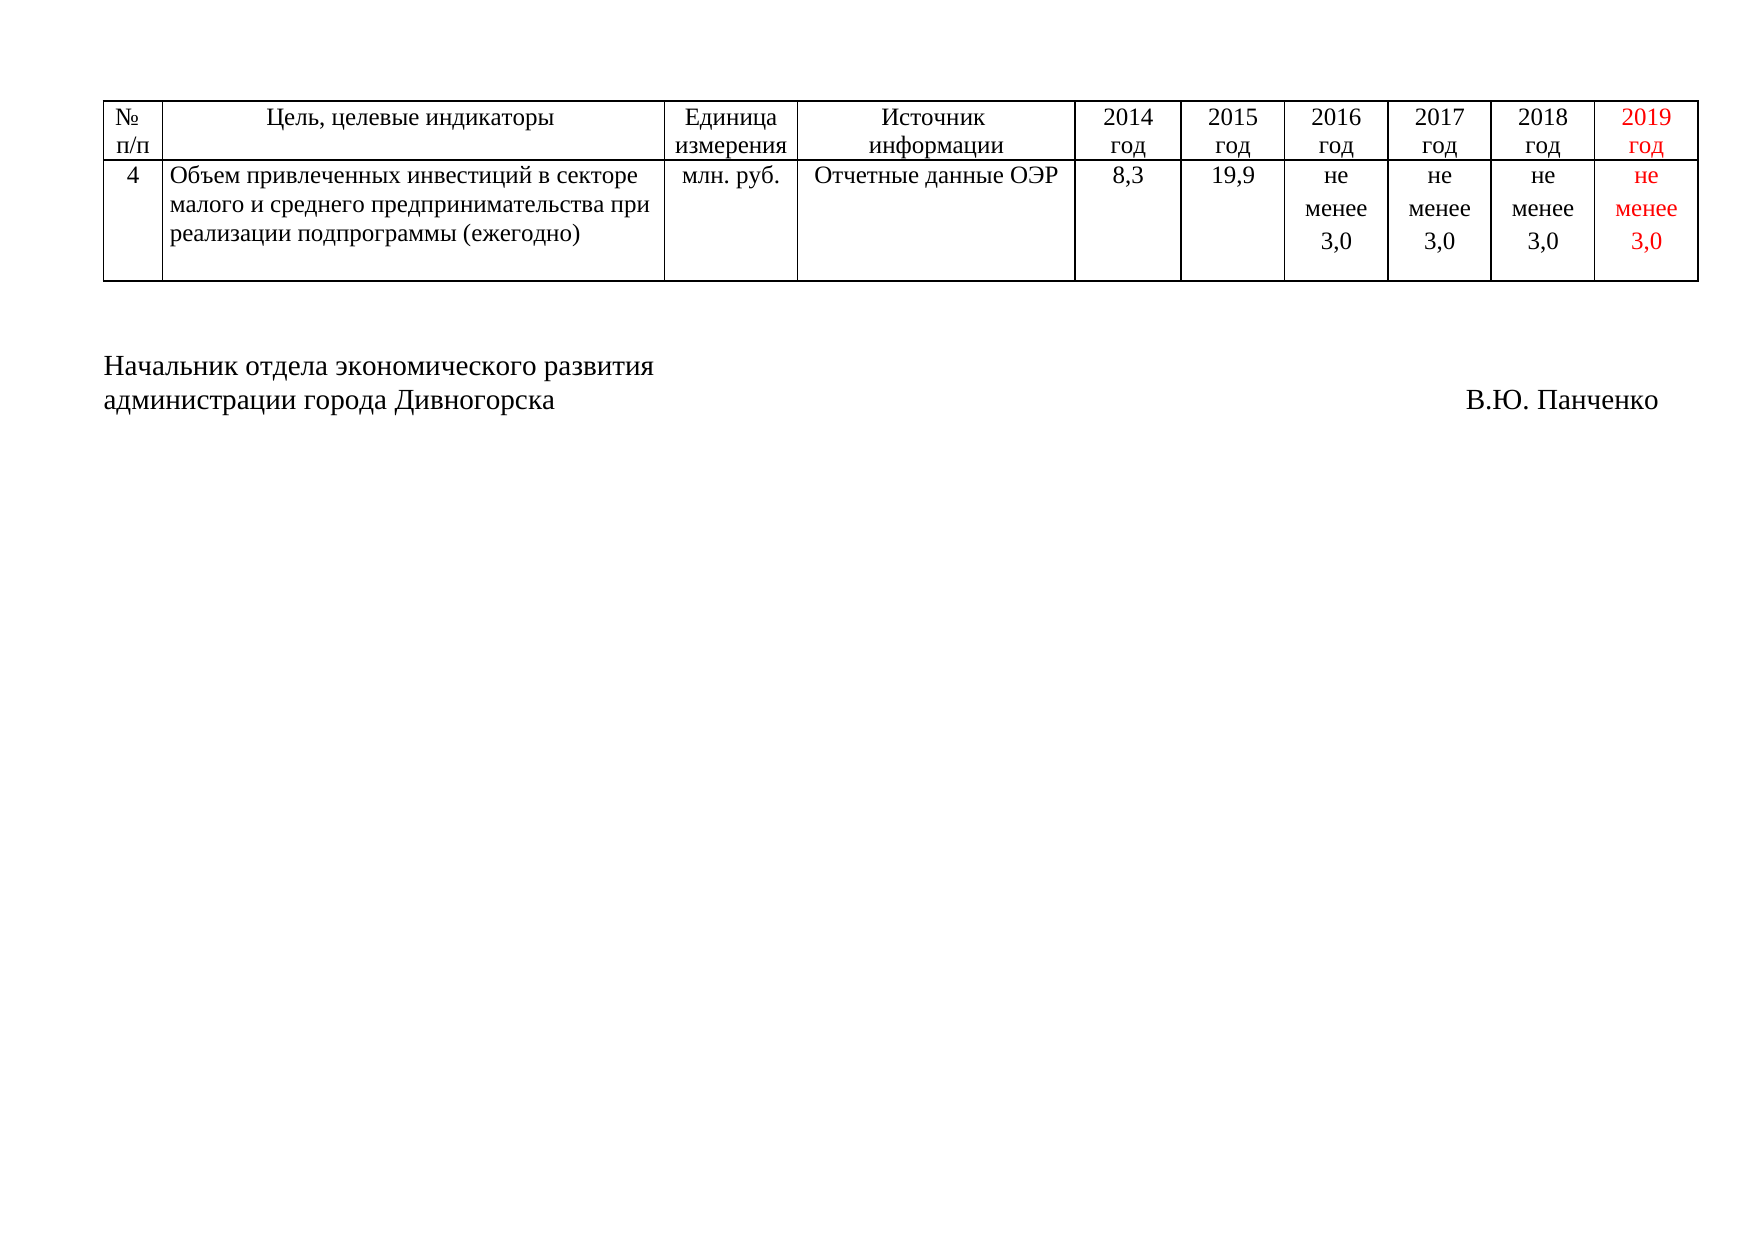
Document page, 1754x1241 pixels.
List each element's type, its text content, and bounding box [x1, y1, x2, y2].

table_cell 8,3 [1076, 161, 1180, 280]
table_cell не менее 3,0 [1285, 161, 1387, 280]
table_header 2014 год [1076, 102, 1180, 159]
table_header № п/п [104, 102, 162, 159]
table_header 2018 год [1492, 102, 1594, 159]
table_cell Объем привлеченных инвестиций в секторе малого и среднего предпринимательства при реализации подпрограммы (ежегодно) [163, 161, 664, 280]
table_header 2015 год [1182, 102, 1284, 159]
table_cell млн. руб. [665, 161, 797, 280]
table_cell не менее 3,0 [1492, 161, 1594, 280]
table_header 2016 год [1285, 102, 1387, 159]
table_header Источник информации [798, 102, 1074, 159]
table_header 2019 год [1595, 102, 1697, 159]
text администрации города Дивногорска В.Ю. Панченко [103, 382, 1665, 416]
table_cell не менее 3,0 [1389, 161, 1490, 280]
table_header Единица измерения [665, 102, 797, 159]
table_cell 4 [104, 161, 162, 280]
text Начальник отдела экономического развития [103, 348, 1665, 382]
table_cell 19,9 [1182, 161, 1284, 280]
table_header 2017 год [1389, 102, 1490, 159]
table_header Цель, целевые индикаторы [163, 102, 664, 159]
table_cell Отчетные данные ОЭР [798, 161, 1074, 280]
table_cell не менее 3,0 [1595, 161, 1697, 280]
